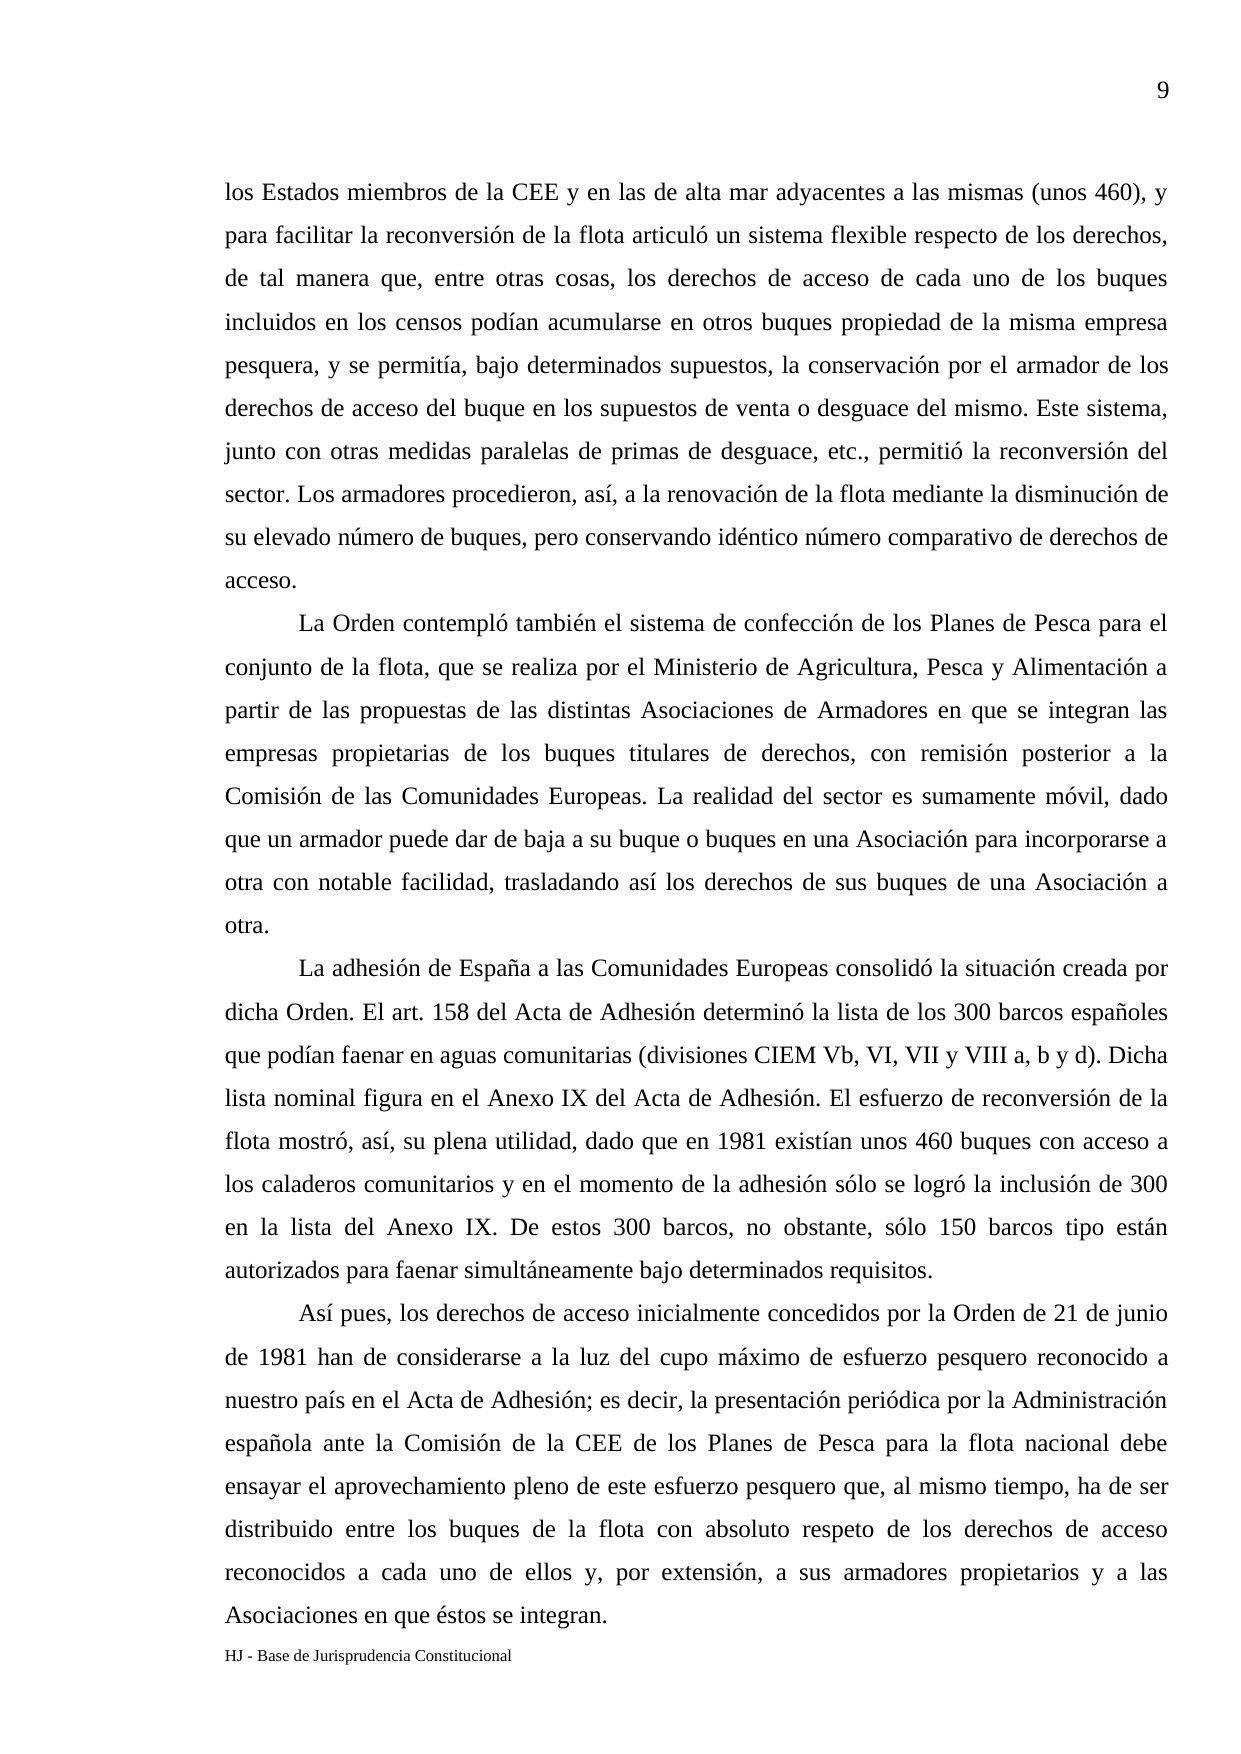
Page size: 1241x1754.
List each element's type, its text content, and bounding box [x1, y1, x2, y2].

text Así pues, los derechos de acceso inicialmente concedidos por la Orden de 21 de junio de 1981 han de considerarse a la luz del cupo máximo de esfuerzo pesquero reconocido a nuestro país en el Acta de Adhesión; es decir, la presentación periódica por la Administración española ante la Comisión de la CEE de los Planes de Pesca para la flota nacional debe ensayar el aprovechamiento pleno de este esfuerzo pesquero que, al mismo tiempo, ha de ser distribuido entre los buques de la flota con absoluto respeto de los derechos de acceso reconocidos a cada uno de ellos y, por extensión, a sus armadores propietarios y a las Asociaciones en que éstos se integran. [224, 1298, 1169, 1629]
text La Orden contempló también el sistema de confección de los Planes de Pesca para el conjunto de la flota, que se realiza por el Ministerio de Agricultura, Pesca y Alimentación a partir de las propuestas de las distintas Asociaciones de Armadores en que se integran las empresas propietarias de los buques titulares de derechos, con remisión posterior a la Comisión de las Comunidades Europeas. La realidad del sector es sumamente móvil, dado que un armador puede dar de baja a su buque o buques en una Asociación para incorporarse a otra con notable facilidad, trasladando así los derechos de sus buques de una Asociación a otra. [224, 608, 1169, 939]
text La adhesión de España a las Comunidades Europeas consolidó la situación creada por dicha Orden. El art. 158 del Acta de Adhesión determinó la lista de los 300 barcos españoles que podían faenar en aguas comunitarias (divisiones CIEM Vb, VI, VII y VIII a, b y d). Dicha lista nominal figura en el Anexo IX del Acta de Adhesión. El esfuerzo de reconversión de la flota mostró, así, su plena utilidad, dado que en 1981 existían unos 460 buques con acceso a los caladeros comunitarios y en el momento de la adhesión sólo se logró la inclusión de 300 en la lista del Anexo IX. De estos 300 barcos, no obstante, sólo 150 barcos tipo están autorizados para faenar simultáneamente bajo determinados requisitos. [224, 953, 1169, 1284]
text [224, 177, 1169, 594]
